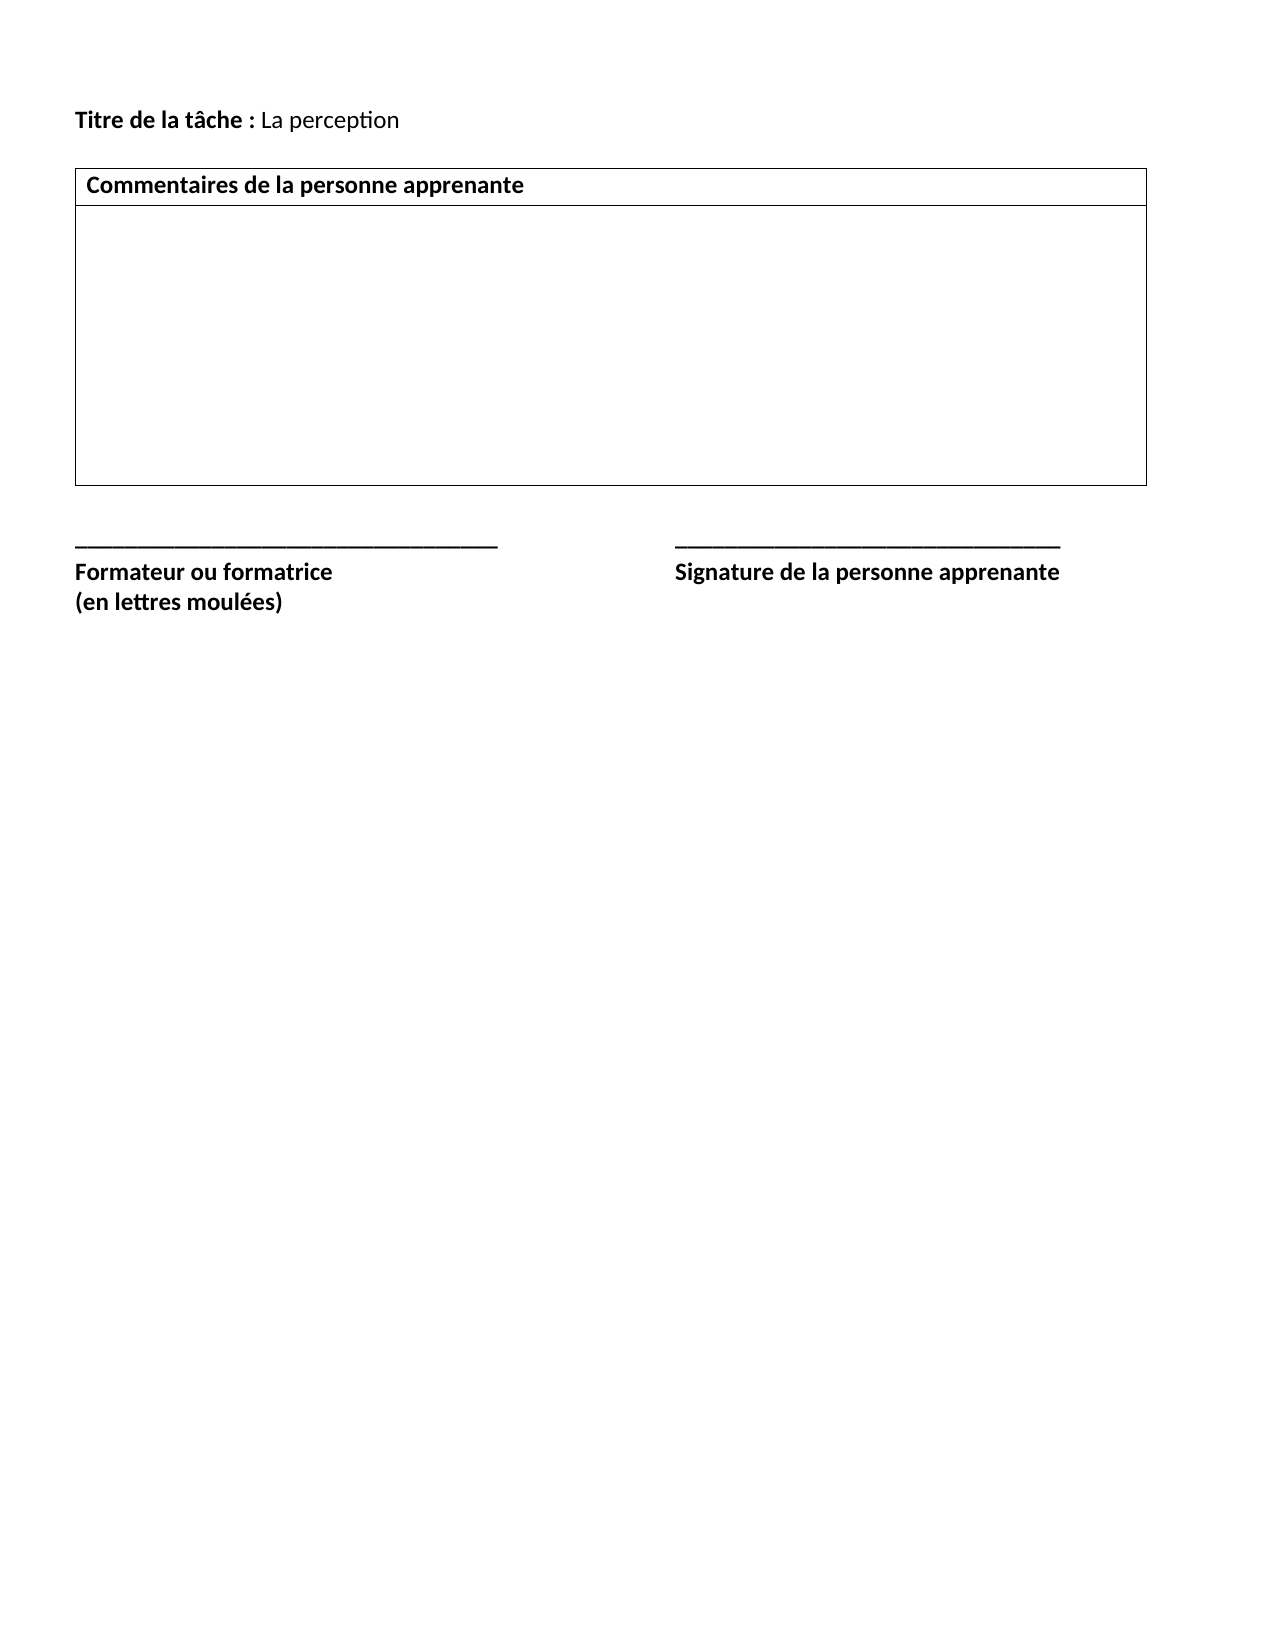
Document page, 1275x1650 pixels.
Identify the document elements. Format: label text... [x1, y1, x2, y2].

table_header Commentaires de la personne apprenante [76, 169, 1146, 205]
subtitle Titre de la tâche : La perception [75, 104, 1122, 135]
text __________________________________ _______________________________ [75, 521, 1156, 551]
subtitle Formateur ou formatrice Signature de la personne apprenante (en lettres moulées) [75, 556, 1122, 617]
table_cell [76, 206, 1146, 485]
